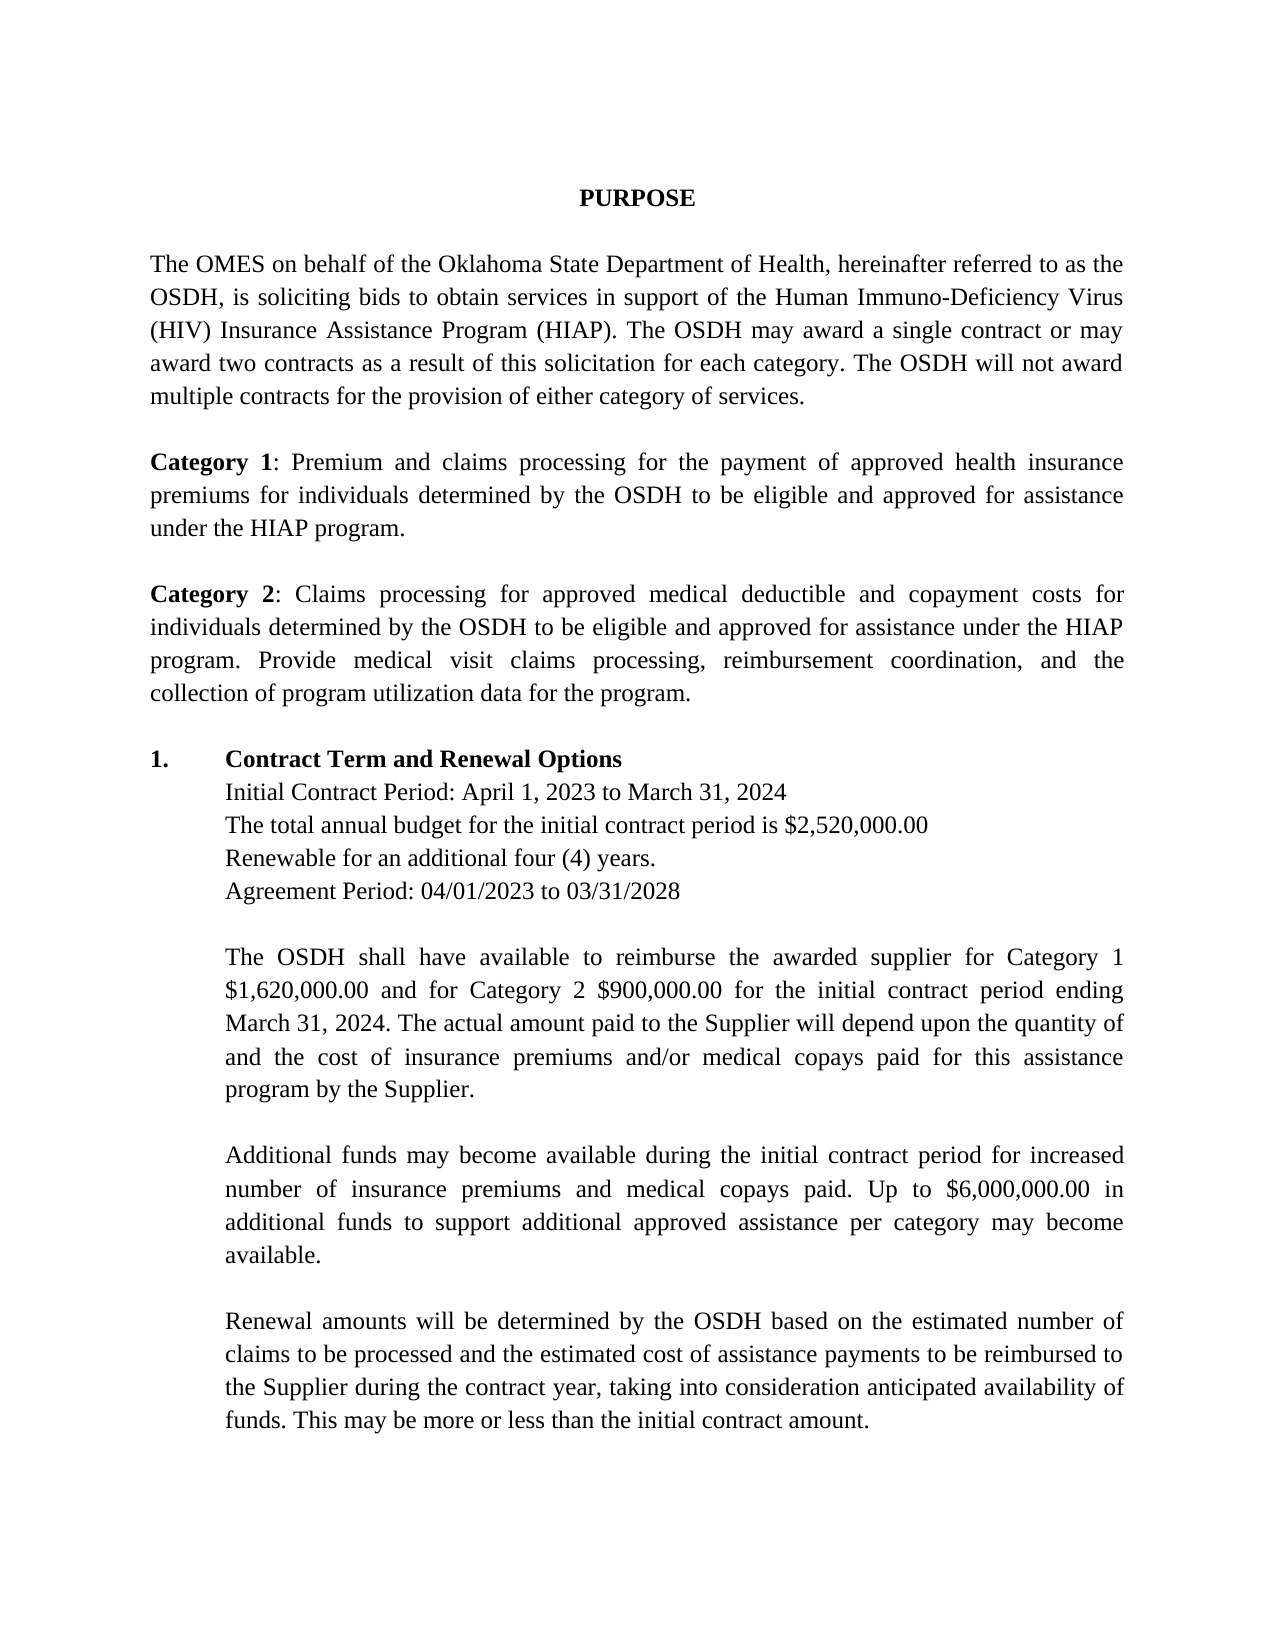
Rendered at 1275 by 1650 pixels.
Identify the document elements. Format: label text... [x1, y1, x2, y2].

text Additional funds may become available during the initial contract period for increased number of insurance premiums and medical copays paid. Up to $6,000,000.00 in additional funds to support additional approved assistance per category may become available. [225, 1141, 1125, 1268]
text Renewal amounts will be determined by the OSDH based on the estimated number of claims to be processed and the estimated cost of assistance payments to be reimbursed to the Supplier during the contract year, taking into consideration anticipated availability of funds. This may be more or less than the initial contract amount. [225, 1306, 1125, 1433]
text 1. Contract Term and Renewal Options [150, 744, 1125, 773]
text Category 2: Claims processing for approved medical deductible and copayment costs for individuals determined by the OSDH to be eligible and approved for assistance under the HIAP program. Provide medical visit claims processing, reimbursement coordination, and the collection of program utilization data for the program. [150, 579, 1125, 707]
text The total annual budget for the initial contract period is $2,520,000.00 [225, 810, 1125, 839]
text The OSDH shall have available to reimburse the awarded supplier for Category 1 $1,620,000.00 and for Category 2 $900,000.00 for the initial contract period ending March 31, 2024. The actual amount paid to the Supplier will depend upon the quantity of and the cost of insurance premiums and/or medical copays paid for this assistance program by the Supplier. [225, 942, 1125, 1103]
text PURPOSE [150, 183, 1125, 212]
text Renewable for an additional four (4) years. [225, 843, 1125, 872]
text The OMES on behalf of the Oklahoma State Department of Health, hereinafter referred to as the OSDH, is soliciting bids to obtain services in support of the Human Immuno-Deficiency Virus (HIV) Insurance Assistance Program (HIAP). The OSDH may award a single contract or may award two contracts as a result of this solicitation for each category. The OSDH will not award multiple contracts for the provision of either category of services. [150, 249, 1125, 410]
text Initial Contract Period: April 1, 2023 to March 31, 2024 [225, 777, 1125, 806]
text Category 1: Premium and claims processing for the payment of approved health insurance premiums for individuals determined by the OSDH to be eligible and approved for assistance under the HIAP program. [150, 447, 1125, 542]
text Agreement Period: 04/01/2023 to 03/31/2028 [225, 876, 1125, 905]
